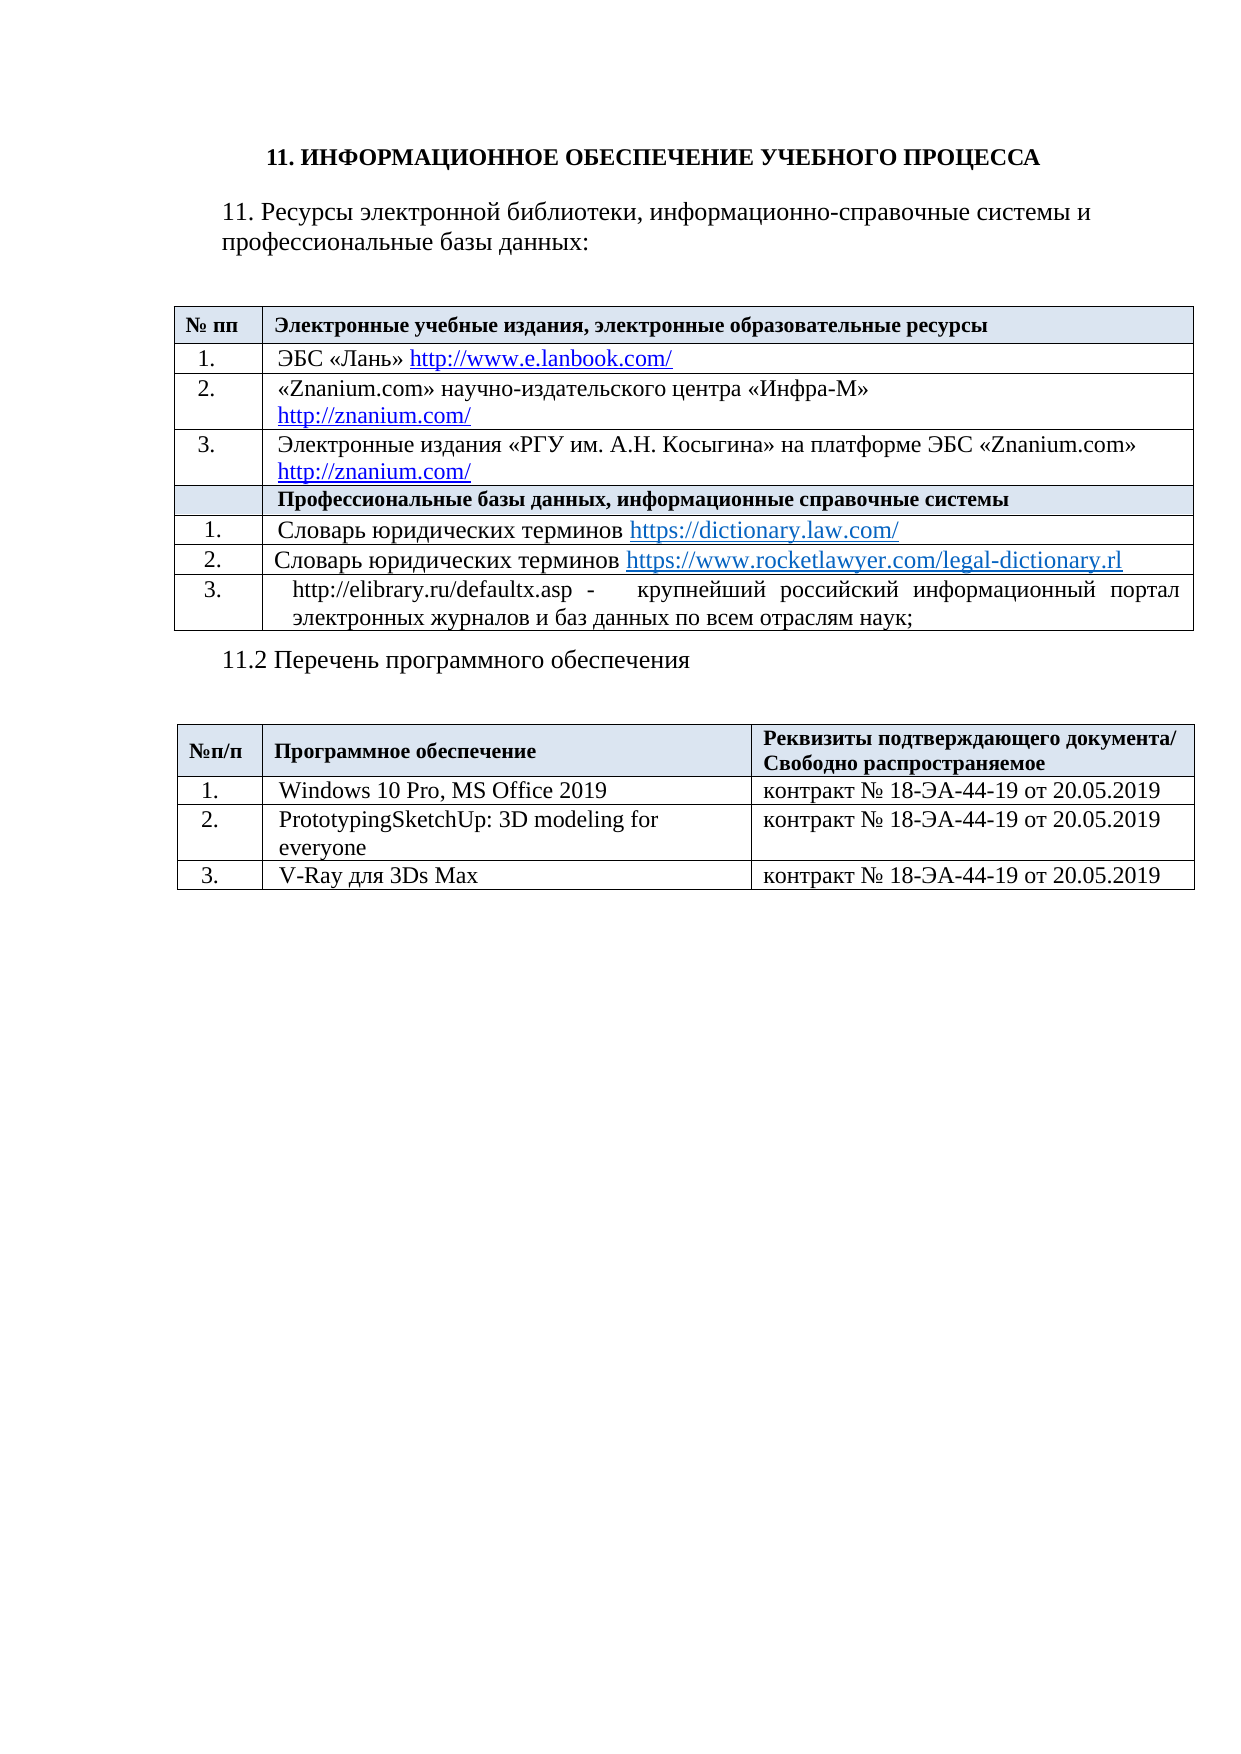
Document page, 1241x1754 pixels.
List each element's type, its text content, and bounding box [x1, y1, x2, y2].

table_header Программное обеспечение [263, 725, 751, 776]
table_cell Профессиональные базы данных, информационные справочные системы [263, 486, 1193, 514]
table_cell [175, 516, 262, 544]
table_cell [178, 777, 262, 804]
table_cell PrototypingSketchUp: 3D modeling for everyone [263, 805, 751, 860]
table_cell ЭБС «Лань» http://www.e.lanbook.com/ [263, 344, 1193, 372]
table_header №п/п [178, 725, 262, 776]
table_cell «Znanium.com» научно-издательского центра «Инфра-М» http://znanium.com/ [263, 374, 1193, 429]
table_cell http://elibrary.ru/defaultx.asp - крупнейший российский информационный портал электронных журналов и баз данных по всем отраслям наук; [263, 575, 1193, 630]
table_cell [175, 545, 262, 574]
table_header № пп [175, 307, 262, 343]
table_cell Словарь юридических терминов https://www.rocketlawyer.com/legal-dictionary.rl [263, 545, 1193, 574]
subtitle 11.2 Перечень программного обеспечения [222, 644, 1181, 674]
subtitle 11. ИНФОРМАЦИОННОЕ ОБЕСПЕЧЕНИЕ УЧЕБНОГО ПРОЦЕССА [266, 143, 1181, 171]
table_cell [178, 861, 262, 889]
table_cell контракт № 18-ЭА-44-19 от 20.05.2019 [752, 805, 1194, 860]
table_cell V-Ray для 3Ds Max [263, 861, 751, 889]
table_cell [178, 805, 262, 860]
table_cell Windows 10 Pro, MS Office 2019 [263, 777, 751, 804]
table_cell [175, 374, 262, 429]
table_cell [175, 430, 262, 485]
table_cell [175, 344, 262, 372]
table_cell контракт № 18-ЭА-44-19 от 20.05.2019 [752, 861, 1194, 889]
table_cell Электронные издания «РГУ им. А.Н. Косыгина» на платформе ЭБС «Znanium.com» http://znanium.com/ [263, 430, 1193, 485]
table_cell [175, 575, 262, 630]
subtitle 11. Ресурсы электронной библиотеки, информационно-справочные системы и профессиональные базы данных: [222, 196, 1181, 256]
table_cell [175, 486, 262, 514]
table_cell Словарь юридических терминов https://dictionary.law.com/ [263, 516, 1193, 544]
table_cell контракт № 18-ЭА-44-19 от 20.05.2019 [752, 777, 1194, 804]
table_header Электронные учебные издания, электронные образовательные ресурсы [263, 307, 1193, 343]
table_header Реквизиты подтверждающего документа/ Свободно распространяемое [752, 725, 1194, 776]
